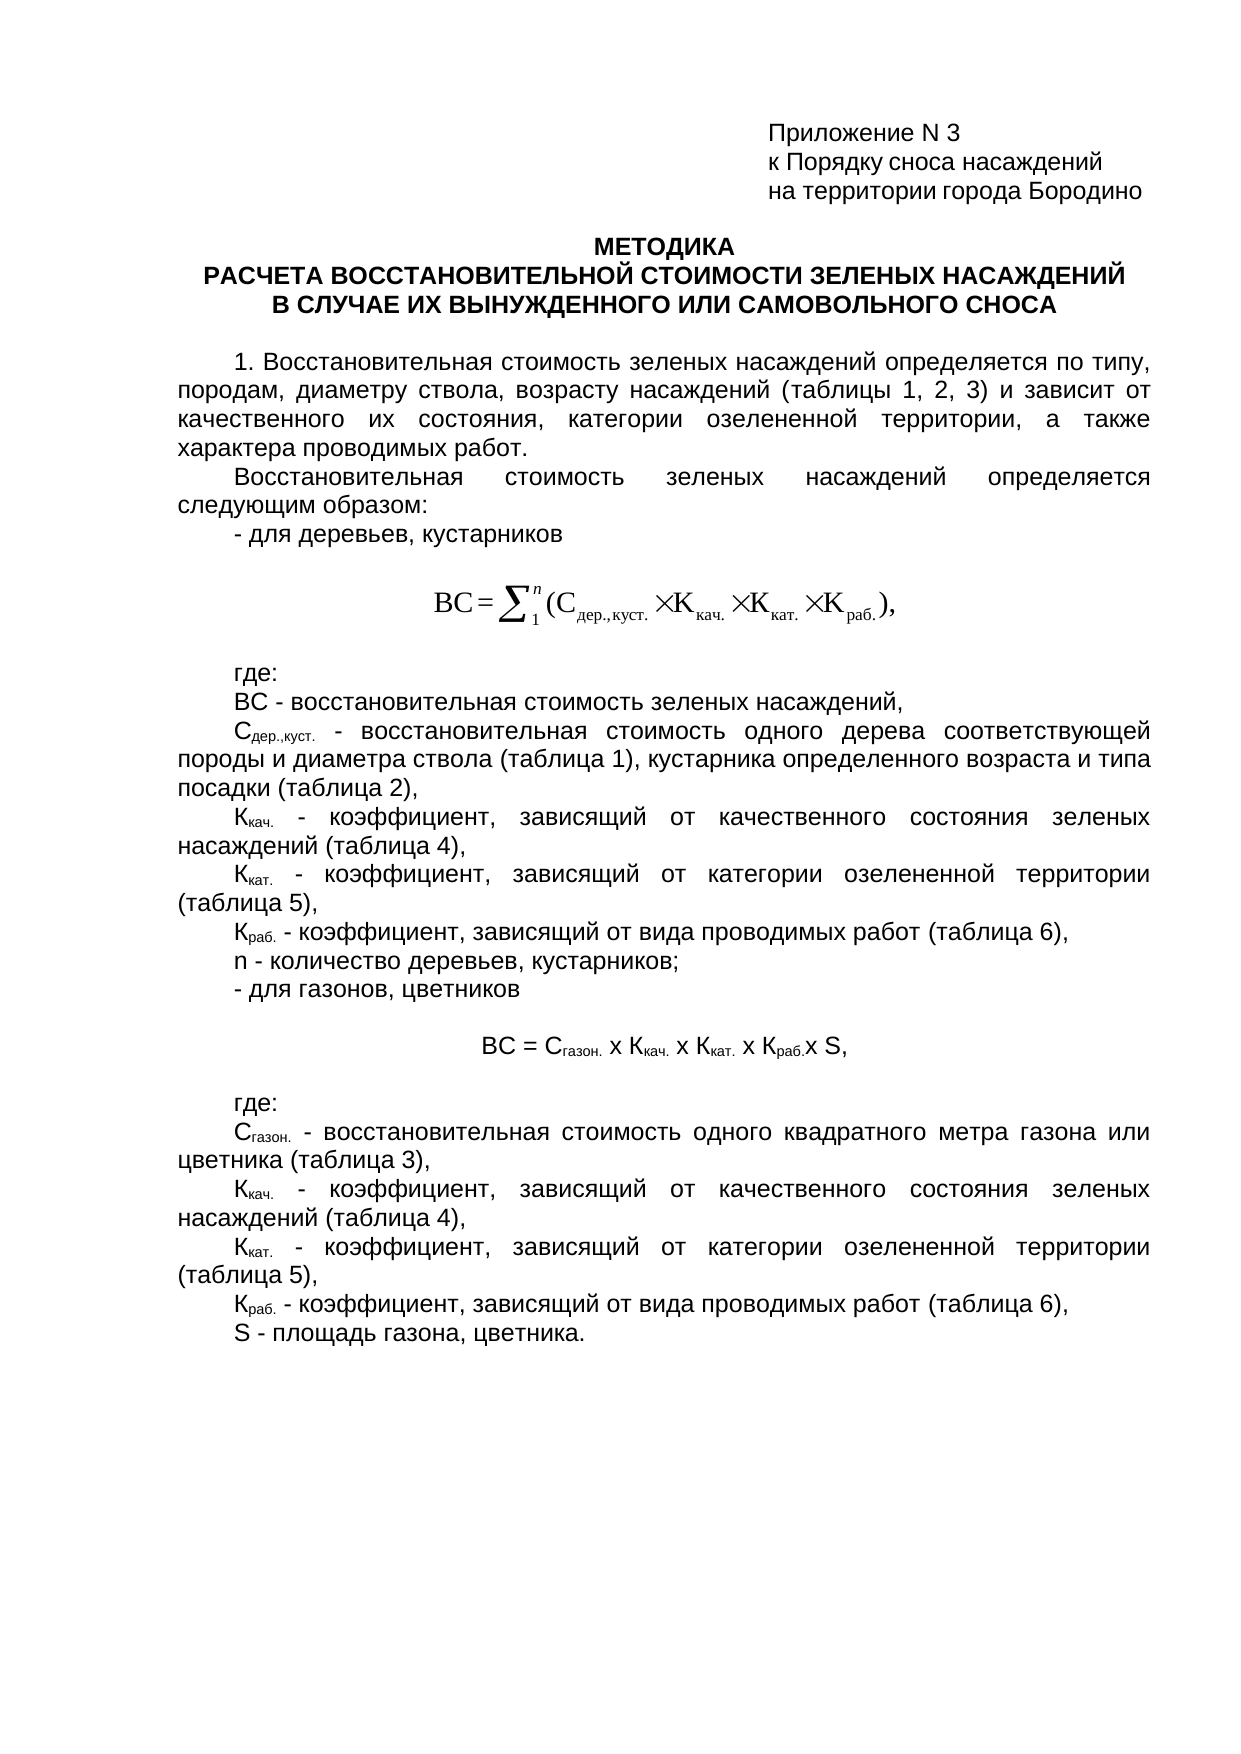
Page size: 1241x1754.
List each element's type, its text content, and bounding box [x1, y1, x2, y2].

text S - площадь газона, цветника. [177, 1318, 1152, 1347]
text Краб. - коэффициент, зависящий от вида проводимых работ (таблица 6), [177, 917, 1152, 946]
text - для деревьев, кустарников [177, 519, 1152, 548]
text Ккат. - коэффициент, зависящий от категории озелененной территории (таблица 5), [177, 1232, 1152, 1289]
text - для газонов, цветников [177, 974, 1152, 1003]
text ВС - восстановительная стоимость зеленых насаждений, [177, 687, 1152, 716]
text Краб. - коэффициент, зависящий от вида проводимых работ (таблица 6), [177, 1289, 1152, 1318]
text В СЛУЧАЕ ИХ ВЫНУЖДЕННОГО ИЛИ САМОВОЛЬНОГО СНОСА [177, 290, 1152, 319]
text Ккат. - коэффициент, зависящий от категории озелененной территории (таблица 5), [177, 859, 1152, 917]
text Ккач. - коэффициент, зависящий от качественного состояния зеленых насаждений (таблица 4), [177, 802, 1152, 859]
text Восстановительная стоимость зеленых насаждений определяется следующим образом: [177, 462, 1152, 519]
text на территории города Бородино [177, 176, 1152, 204]
text Ккач. - коэффициент, зависящий от качественного состояния зеленых насаждений (таблица 4), [177, 1174, 1152, 1232]
text где: [177, 1088, 1152, 1117]
text где: [177, 658, 1152, 687]
text РАСЧЕТА ВОССТАНОВИТЕЛЬНОЙ СТОИМОСТИ ЗЕЛЕНЫХ НАСАЖДЕНИЙ [177, 261, 1152, 290]
text ВС = Сгазон. x Ккач. x Ккат. x Краб.x S, [177, 1031, 1152, 1060]
text МЕТОДИКА [177, 232, 1152, 261]
text Сгазон. - восстановительная стоимость одного квадратного метра газона или цветника (таблица 3), [177, 1117, 1152, 1174]
text 1. Восстановительная стоимость зеленых насаждений определяется по типу, породам, диаметру ствола, возрасту насаждений (таблицы 1, 2, 3) и зависит от качественного их состояния, категории озелененной территории, а также характера проводимых работ. [177, 347, 1152, 462]
text n - количество деревьев, кустарников; [177, 946, 1152, 974]
text к Порядку сноса насаждений [177, 147, 1152, 176]
text Сдер.,куст. - восстановительная стоимость одного дерева соответствующей породы и диаметра ствола (таблица 1), кустарника определенного возраста и типа посадки (таблица 2), [177, 716, 1152, 802]
text Приложение N 3 [177, 118, 1152, 147]
